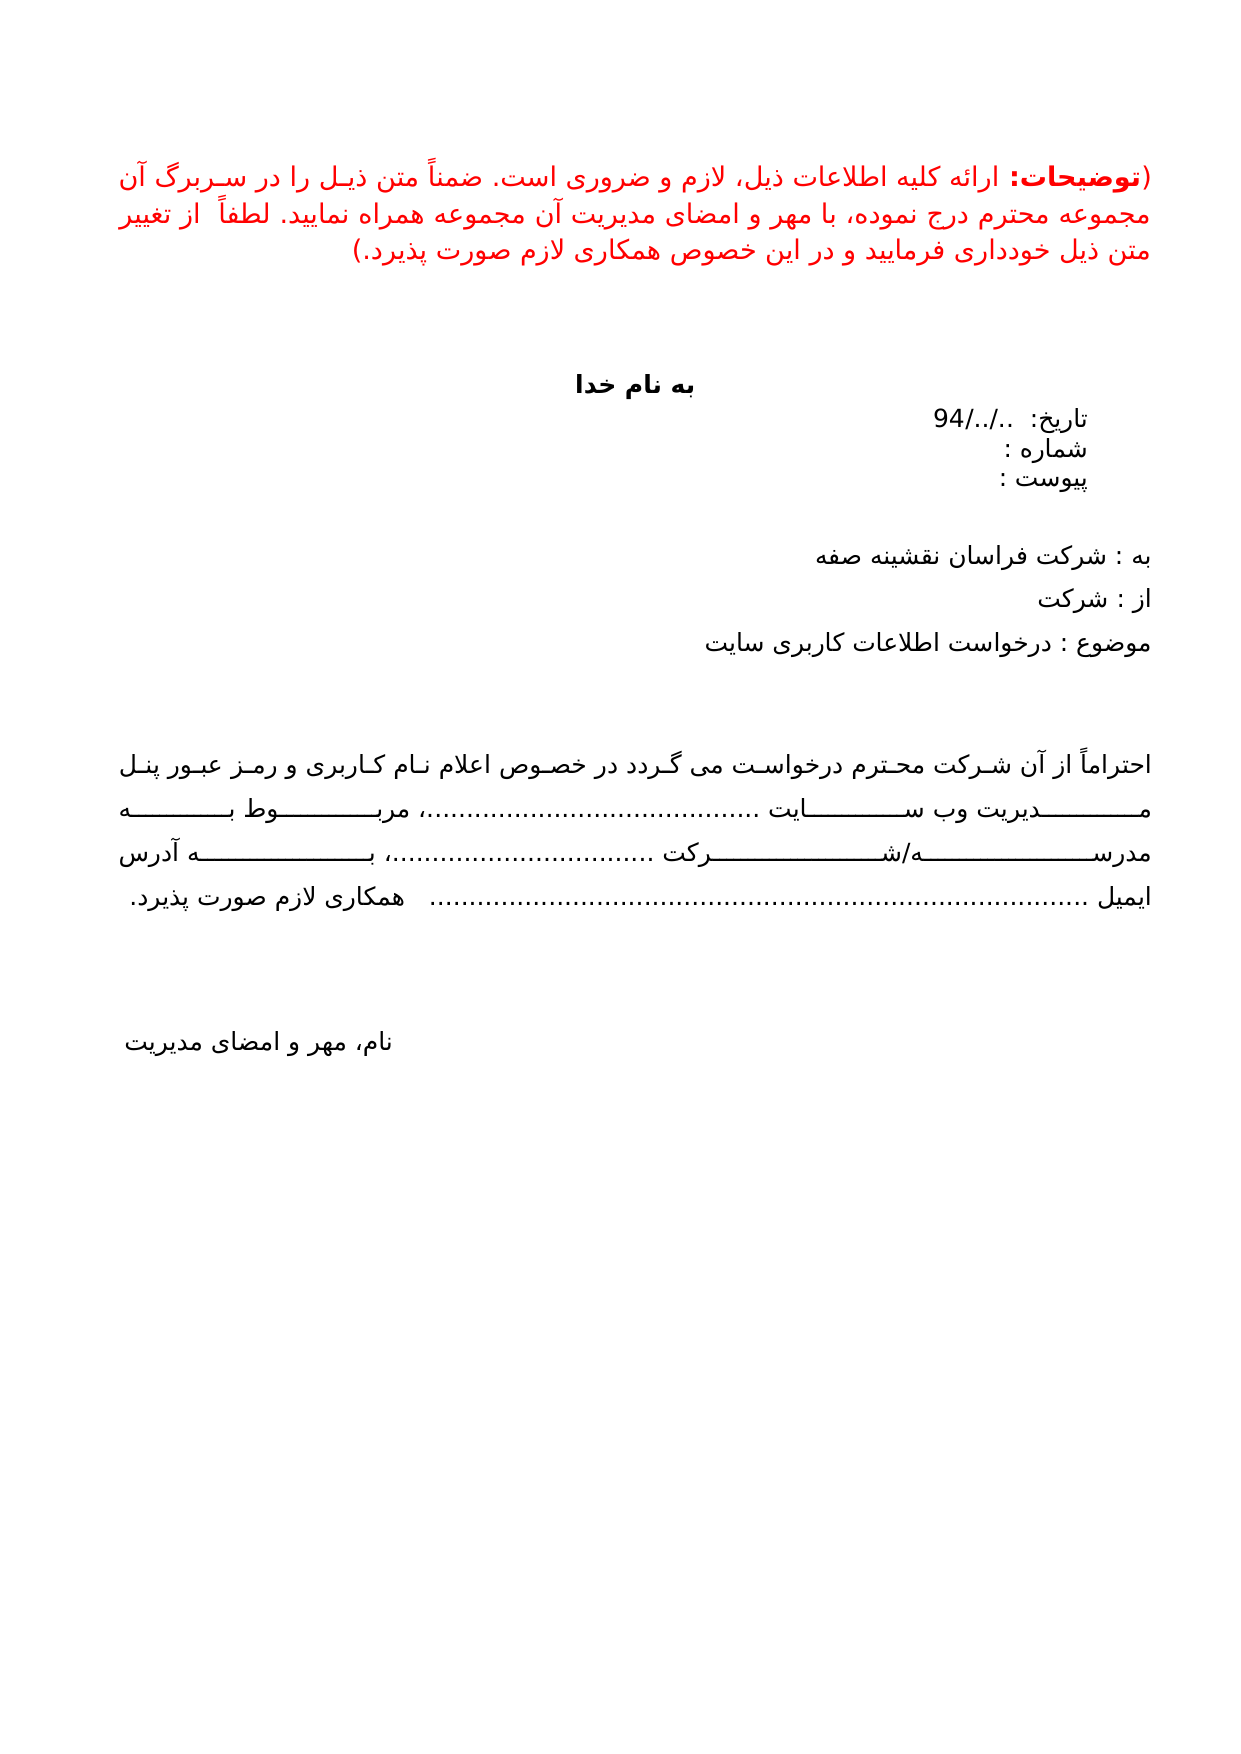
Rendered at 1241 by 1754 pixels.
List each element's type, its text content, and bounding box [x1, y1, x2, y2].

text (توضیحات: ارائه کلیه اطلاعات ذیل، لازم و ضروری است. ضمناً متن ذیل را در سربرگ آن مجموعه محترم درج نموده، با مهر و امضای مدیریت آن مجموعه همراه نمایید. لطفاً از تغییر متن ذیل خودداری فرمایید و در این خصوص همکاری لازم صورت پذیرد.) [118, 162, 1152, 266]
text احتراماً از آن شرکت محترم درخواست می گردد در خصوص اعلام نام کاربری و رمز عبور پنل مدیریت وب سایت ..........................................، مربوط به مدرسه/شرکت .................................، به آدرس ایمیل ................................................................................... همکاری لازم صورت پذیرد. [118, 750, 1152, 911]
text از : شرکت [118, 584, 1152, 614]
text به نام خدا [118, 370, 1152, 399]
text موضوع : درخواست اطلاعات کاربری سایت [118, 628, 1152, 657]
text نام، مهر و امضای مدیریت [118, 1028, 1152, 1057]
text به : شرکت فراسان نقشینه صفه [118, 541, 1152, 570]
